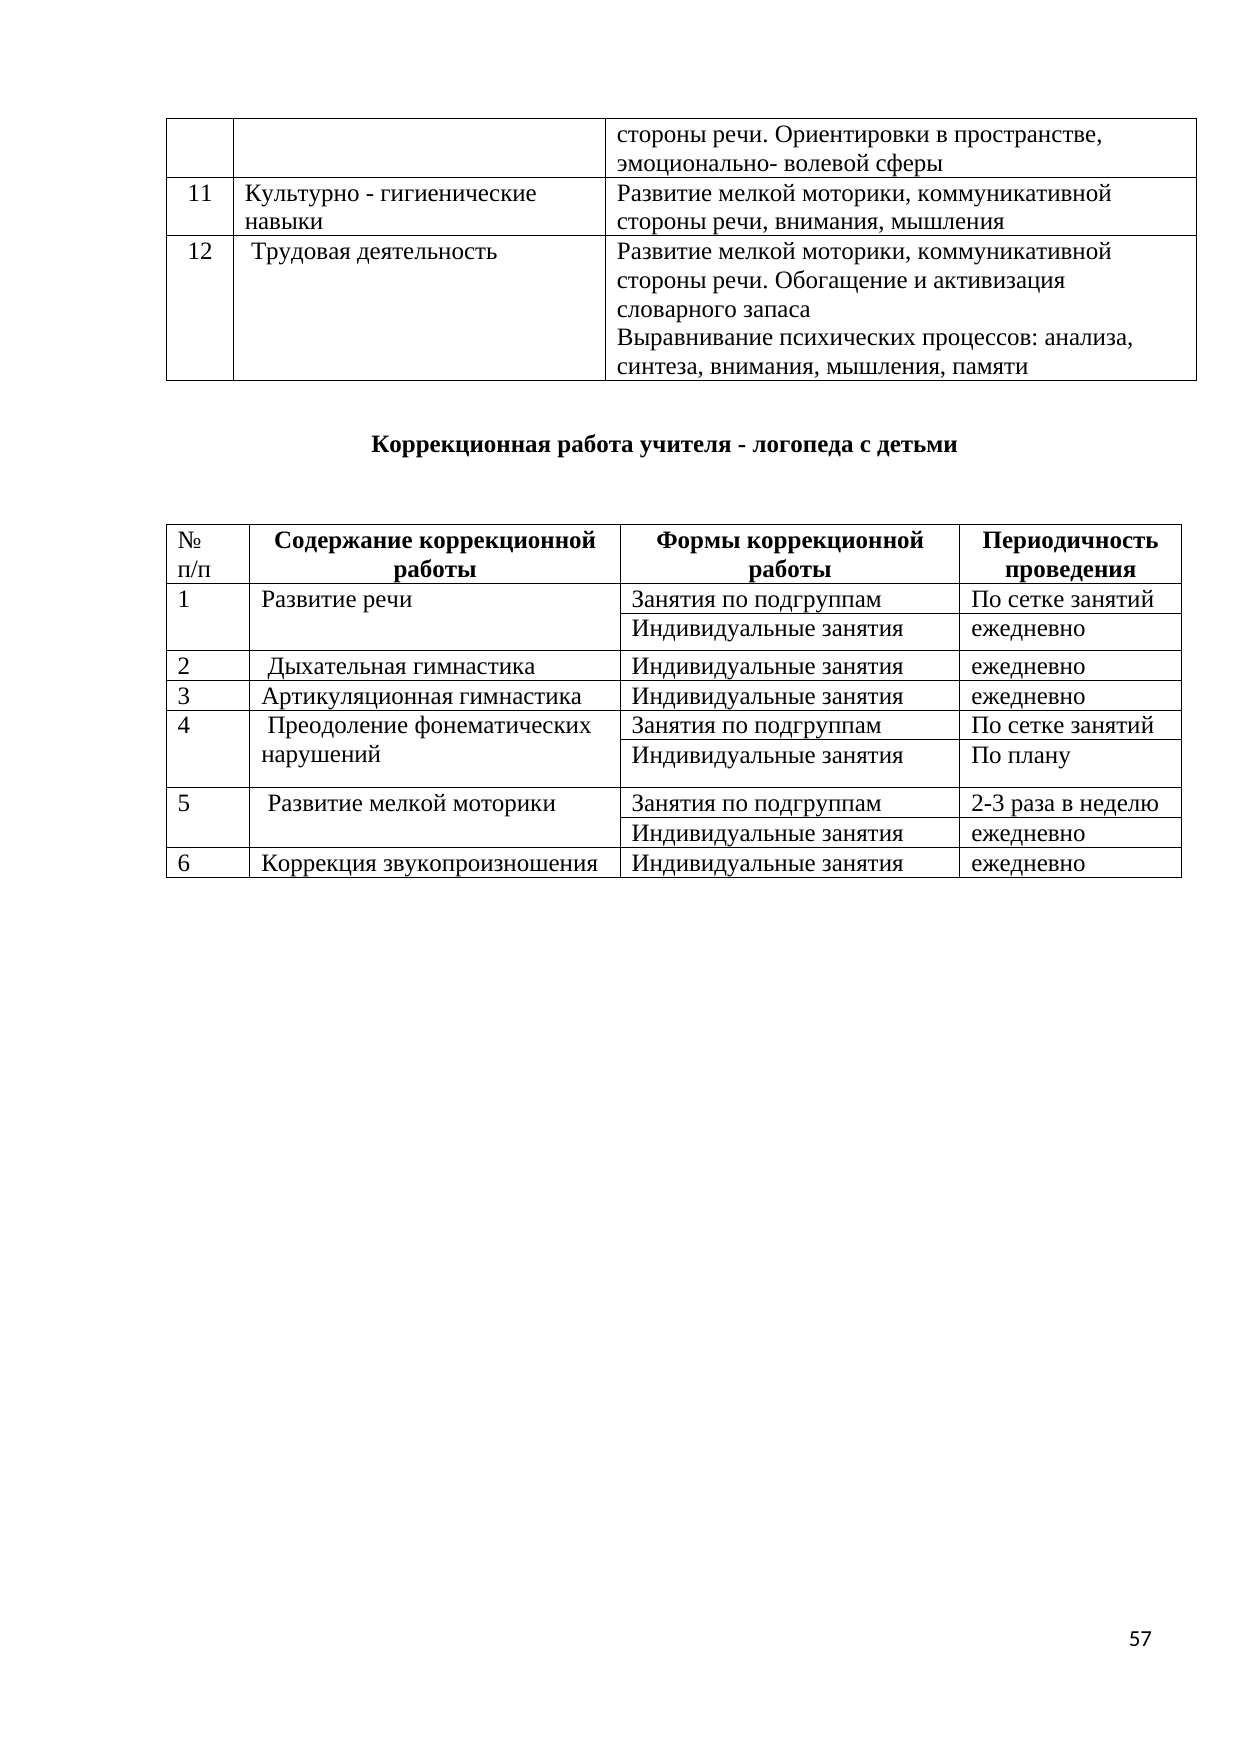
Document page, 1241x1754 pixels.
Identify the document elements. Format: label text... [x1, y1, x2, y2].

table_cell 5 [167, 788, 249, 847]
table_cell 6 [167, 848, 249, 877]
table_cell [234, 119, 605, 177]
table_cell Развитие мелкой моторики [250, 788, 620, 847]
table_cell Артикуляционная гимнастика [250, 681, 620, 709]
table_cell Дыхательная гимнастика [250, 651, 620, 680]
table_cell По плану [960, 740, 1181, 787]
table_cell 4 [167, 711, 249, 787]
table_header Содержание коррекционной работы [250, 525, 620, 583]
table_cell Развитие мелкой моторики, коммуникативной стороны речи, внимания, мышления [606, 178, 1196, 235]
table_cell Развитие речи [250, 584, 620, 650]
table_cell 1 [167, 584, 249, 650]
table_cell 11 [167, 178, 233, 235]
table_cell Индивидуальные занятия [621, 614, 959, 650]
table_cell 2-3 раза в неделю [960, 788, 1181, 817]
table_cell Индивидуальные занятия [621, 681, 959, 709]
text Коррекционная работа учителя - логопеда с детьми [177, 429, 1152, 457]
table_cell Занятия по подгруппам [621, 584, 959, 612]
table_cell ежедневно [960, 681, 1181, 709]
table_cell 2 [167, 651, 249, 680]
table_cell Индивидуальные занятия [621, 818, 959, 847]
table_cell Трудовая деятельность [234, 236, 605, 380]
table_cell Коррекция звукопроизношения [250, 848, 620, 877]
table_cell Занятия по подгруппам [621, 711, 959, 739]
table_cell ежедневно [960, 848, 1181, 877]
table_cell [606, 119, 1196, 177]
table_cell Занятия по подгруппам [621, 788, 959, 817]
table_cell 3 [167, 681, 249, 709]
table_cell ежедневно [960, 818, 1181, 847]
table_cell 12 [167, 236, 233, 380]
table_cell 10 [167, 119, 233, 177]
table_cell Индивидуальные занятия [621, 651, 959, 680]
table_cell По сетке занятий [960, 584, 1181, 612]
table_header № п/п [167, 525, 249, 583]
table_cell ежедневно [960, 651, 1181, 680]
table_cell Культурно - гигиенические навыки [234, 178, 605, 235]
table_header Формы коррекционной работы [621, 525, 959, 583]
table_cell Индивидуальные занятия [621, 848, 959, 877]
table_cell Индивидуальные занятия [621, 740, 959, 787]
table_cell ежедневно [960, 614, 1181, 650]
table_header Периодичность проведения [960, 525, 1181, 583]
table_cell Преодоление фонематических нарушений [250, 711, 620, 787]
table_cell Развитие мелкой моторики, коммуникативной стороны речи. Обогащение и активизация словарного запаса Выравнивание психических процессов: анализа, синтеза, внимания, мышления, памяти [606, 236, 1196, 380]
table_cell По сетке занятий [960, 711, 1181, 739]
